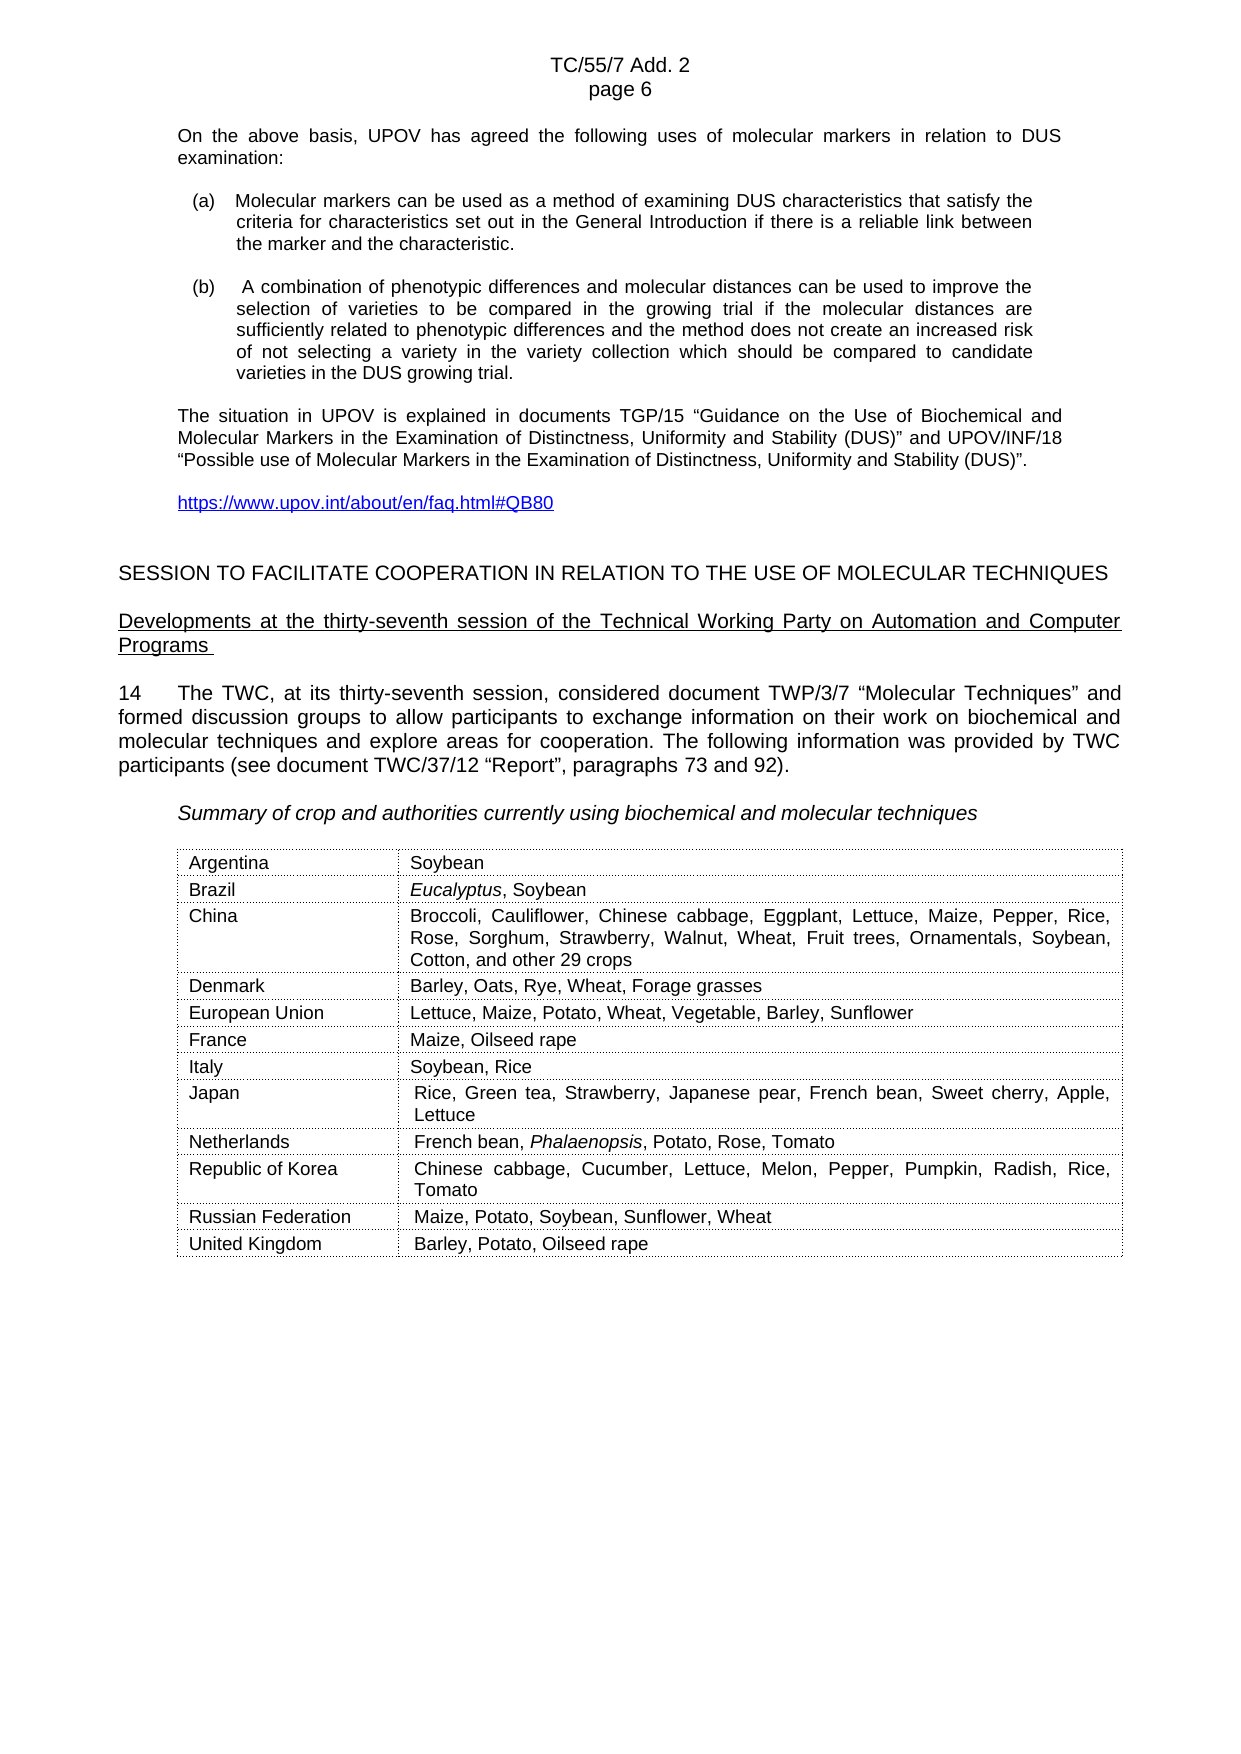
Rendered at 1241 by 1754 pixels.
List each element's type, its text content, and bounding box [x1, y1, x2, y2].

table_cell United Kingdom [177, 1229, 399, 1256]
table_cell Rice, Green tea, Strawberry, Japanese pear, French bean, Sweet cherry, Apple, Lettuce [399, 1079, 1122, 1127]
text Summary of crop and authorities currently using biochemical and molecular techniques [177, 801, 1122, 824]
text (b) A combination of phenotypic differences and molecular distances can be used to improve the selection of varieties to be compared in the growing trial if the molecular distances are sufficiently related to phenotypic differences and the method does not create an increased risk of not selecting a variety in the variety collection which should be compared to candidate varieties in the DUS growing trial. [192, 276, 1033, 384]
table_cell France [177, 1026, 399, 1052]
table_header Soybean [399, 849, 1122, 875]
table_cell Denmark [177, 972, 399, 999]
table_cell Eucalyptus, Soybean [399, 875, 1122, 902]
table_cell Maize, Oilseed rape [399, 1026, 1122, 1052]
text Developments at the thirty-seventh session of the Technical Working Party on Automation and Computer Programs [118, 609, 1122, 630]
text https://www.upov.int/about/en/faq.html#QB80 [177, 492, 1063, 513]
text SESSION TO FACILITATE COOPERATION IN RELATION TO THE USE OF MOLECULAR TECHNIQUES [118, 561, 1122, 585]
table_cell Barley, Oats, Rye, Wheat, Forage grasses [399, 972, 1122, 999]
text The TWC, at its thirty-seventh session, considered document TWP/3/7 “Molecular Techniques” and formed discussion groups to allow participants to exchange information on their work on biochemical and molecular techniques and explore areas for cooperation. The following information was provided by TWC participants (see document TWC/37/12 “Report”, paragraphs 73 and 92). [118, 681, 1122, 777]
table_cell Japan [177, 1079, 399, 1127]
table_cell French bean, Phalaenopsis, Potato, Rose, Tomato [399, 1128, 1122, 1154]
table_cell European Union [177, 999, 399, 1026]
table_cell Lettuce, Maize, Potato, Wheat, Vegetable, Barley, Sunflower [399, 999, 1122, 1026]
table_cell Republic of Korea [177, 1154, 399, 1202]
text On the above basis, UPOV has agreed the following uses of molecular markers in relation to DUS examination: [177, 125, 1063, 168]
table_cell Italy [177, 1052, 399, 1079]
text Developments at the thirty-seventh session of the Technical Working Party on Automation and Computer Programs [118, 631, 1122, 657]
table_cell Soybean, Rice [399, 1052, 1122, 1079]
table_cell Brazil [177, 875, 399, 902]
table_cell Chinese cabbage, Cucumber, Lettuce, Melon, Pepper, Pumpkin, Radish, Rice, Tomato [399, 1154, 1122, 1202]
text The situation in UPOV is explained in documents TGP/15 “Guidance on the Use of Biochemical and Molecular Markers in the Examination of Distinctness, Uniformity and Stability (DUS)” and UPOV/INF/18 “Possible use of Molecular Markers in the Examination of Distinctness, Uniformity and Stability (DUS)”. [177, 405, 1063, 470]
table_cell Maize, Potato, Soybean, Sunflower, Wheat [399, 1203, 1122, 1229]
table_cell Barley, Potato, Oilseed rape [399, 1229, 1122, 1256]
table_cell Russian Federation [177, 1203, 399, 1229]
table_cell Broccoli, Cauliflower, Chinese cabbage, Eggplant, Lettuce, Maize, Pepper, Rice, Rose, Sorghum, Strawberry, Walnut, Wheat, Fruit trees, Ornamentals, Soybean, Cotton, and other 29 crops [399, 902, 1122, 972]
text (a) Molecular markers can be used as a method of examining DUS characteristics that satisfy the criteria for characteristics set out in the General Introduction if there is a reliable link between the marker and the characteristic. [192, 190, 1033, 254]
table_cell China [177, 902, 399, 972]
table_header Argentina [177, 849, 399, 875]
table_cell Netherlands [177, 1128, 399, 1154]
